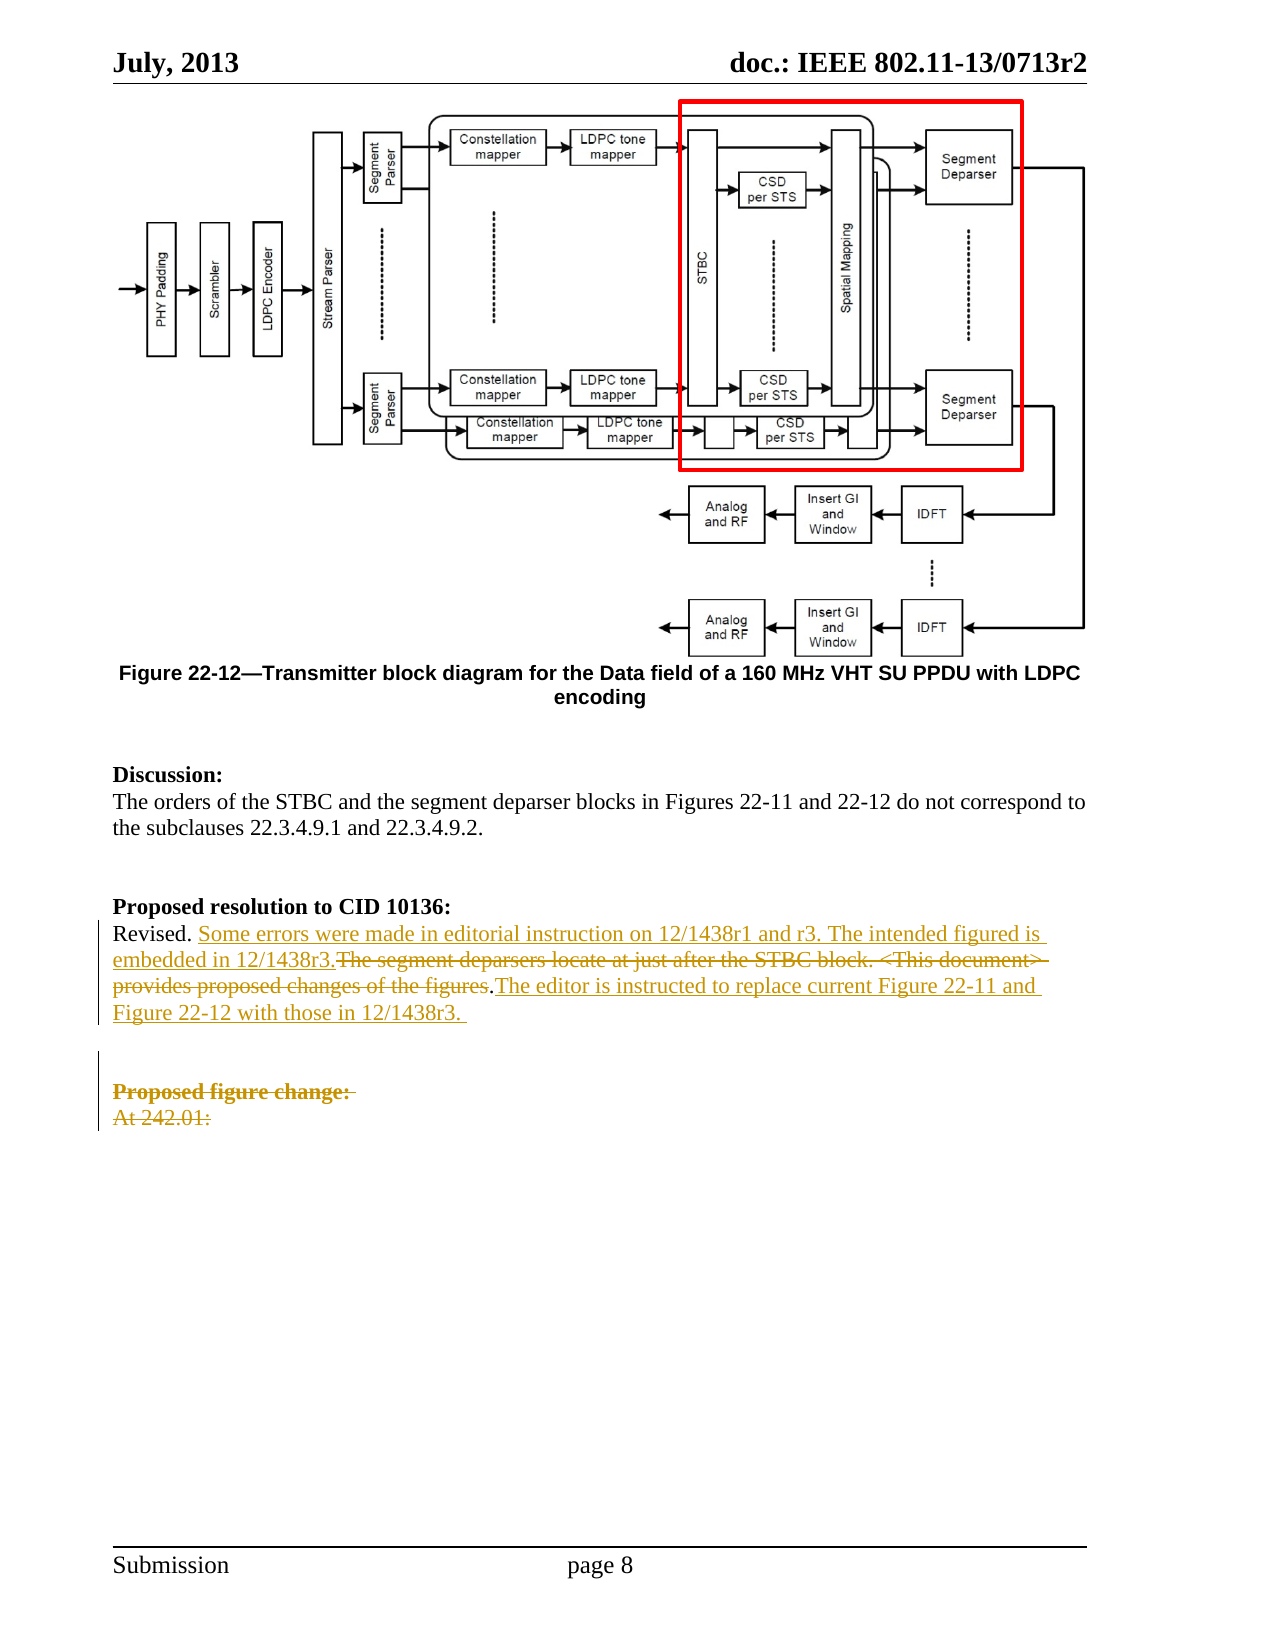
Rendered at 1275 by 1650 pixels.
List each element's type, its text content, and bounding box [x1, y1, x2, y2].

picture [682, 112, 1020, 468]
picture [112, 112, 1086, 661]
text Proposed resolution to CID 10136: [112, 893, 1087, 920]
text The orders of the STBC and the segment deparser blocks in Figures 22-11 and 22-12 do not correspond to the subclauses 22.3.4.9.1 and 22.3.4.9.2. [112, 788, 1087, 841]
text Revised. . [112, 920, 1087, 1025]
text Figure 22-12—Transmitter block diagram for the Data field of a 160 MHz VHT SU PPDU with LDPC encoding [112, 661, 1087, 709]
text Discussion: [112, 762, 1087, 788]
